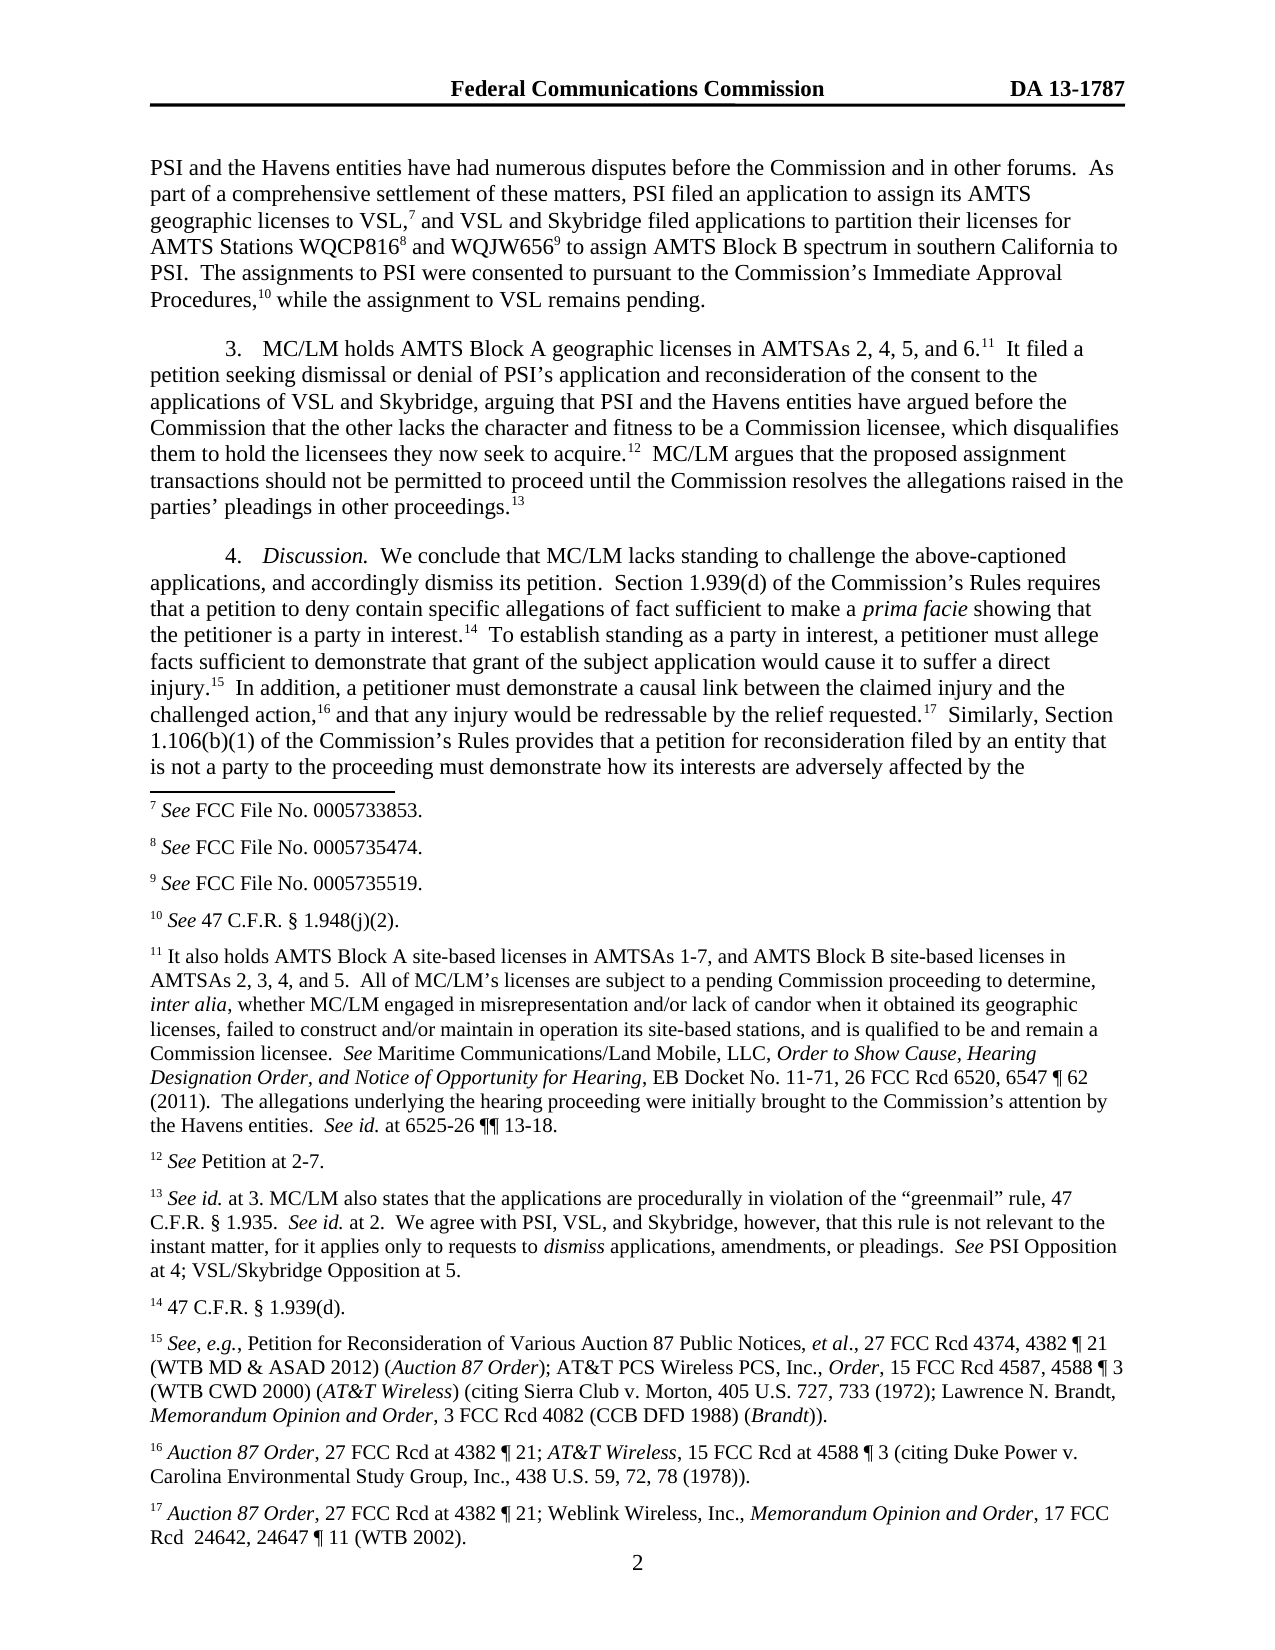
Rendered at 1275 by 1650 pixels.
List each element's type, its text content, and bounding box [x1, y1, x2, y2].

text Discussion. We conclude that MC/LM lacks standing to challenge the above-captioned applications, and accordingly dismiss its petition. Section 1.939(d) of the Commission’s Rules requires that a petition to deny contain specific allegations of fact sufficient to make a prima facie showing that the petitioner is a party in interest. To establish standing as a party in interest, a petitioner must allege facts sufficient to demonstrate that grant of the subject application would cause it to suffer a direct injury. In addition, a petitioner must demonstrate a causal link between the claimed injury and the challenged action, and that any injury would be redressable by the relief requested. Similarly, Section 1.106(b)(1) of the Commission’s Rules provides that a petition for reconsideration filed by an entity that is not a party to the proceeding must demonstrate how its interests are adversely affected by the Commission’s action. When evaluating standing, the Commission applies the same test that courts employ in determining whether a person has standing under Article III to appeal a court order: the person must show “(a) a personal injury-in-fact that is (2) ‘fairly traceable’ to the defendant's conduct and (3) redressable by the relief requested.” [150, 542, 1125, 780]
text Background. PSI holds AMTS Block B geographic licenses in AMTS Areas (AMTSAs) 5 (Great Lakes) and 8 (Hawaii), and AMTS Block B site-based licenses in AMTSAs 6 (Southern Pacific), 7 (Northern Pacific), and 8. VSL, Skybridge, and affiliated entities (collectively, the Havens entities) hold AMTS Block B geographic licenses in all of the AMTSAs not held by PSI, including AMTSA 6. PSI and the Havens entities have had numerous disputes before the Commission and in other forums. As part of a comprehensive settlement of these matters, PSI filed an application to assign its AMTS geographic licenses to VSL, and VSL and Skybridge filed applications to partition their licenses for AMTS Stations WQCP816 and WQJW656 to assign AMTS Block B spectrum in southern California to PSI. The assignments to PSI were consented to pursuant to the Commission’s Immediate Approval Procedures, while the assignment to VSL remains pending. [150, 154, 1125, 312]
text MC/LM holds AMTS Block A geographic licenses in AMTSAs 2, 4, 5, and 6. It filed a petition seeking dismissal or denial of PSI’s application and reconsideration of the consent to the applications of VSL and Skybridge, arguing that PSI and the Havens entities have argued before the Commission that the other lacks the character and fitness to be a Commission licensee, which disqualifies them to hold the licensees they now seek to acquire. MC/LM argues that the proposed assignment transactions should not be permitted to proceed until the Commission resolves the allegations raised in the parties’ pleadings in other proceedings. [150, 335, 1125, 519]
